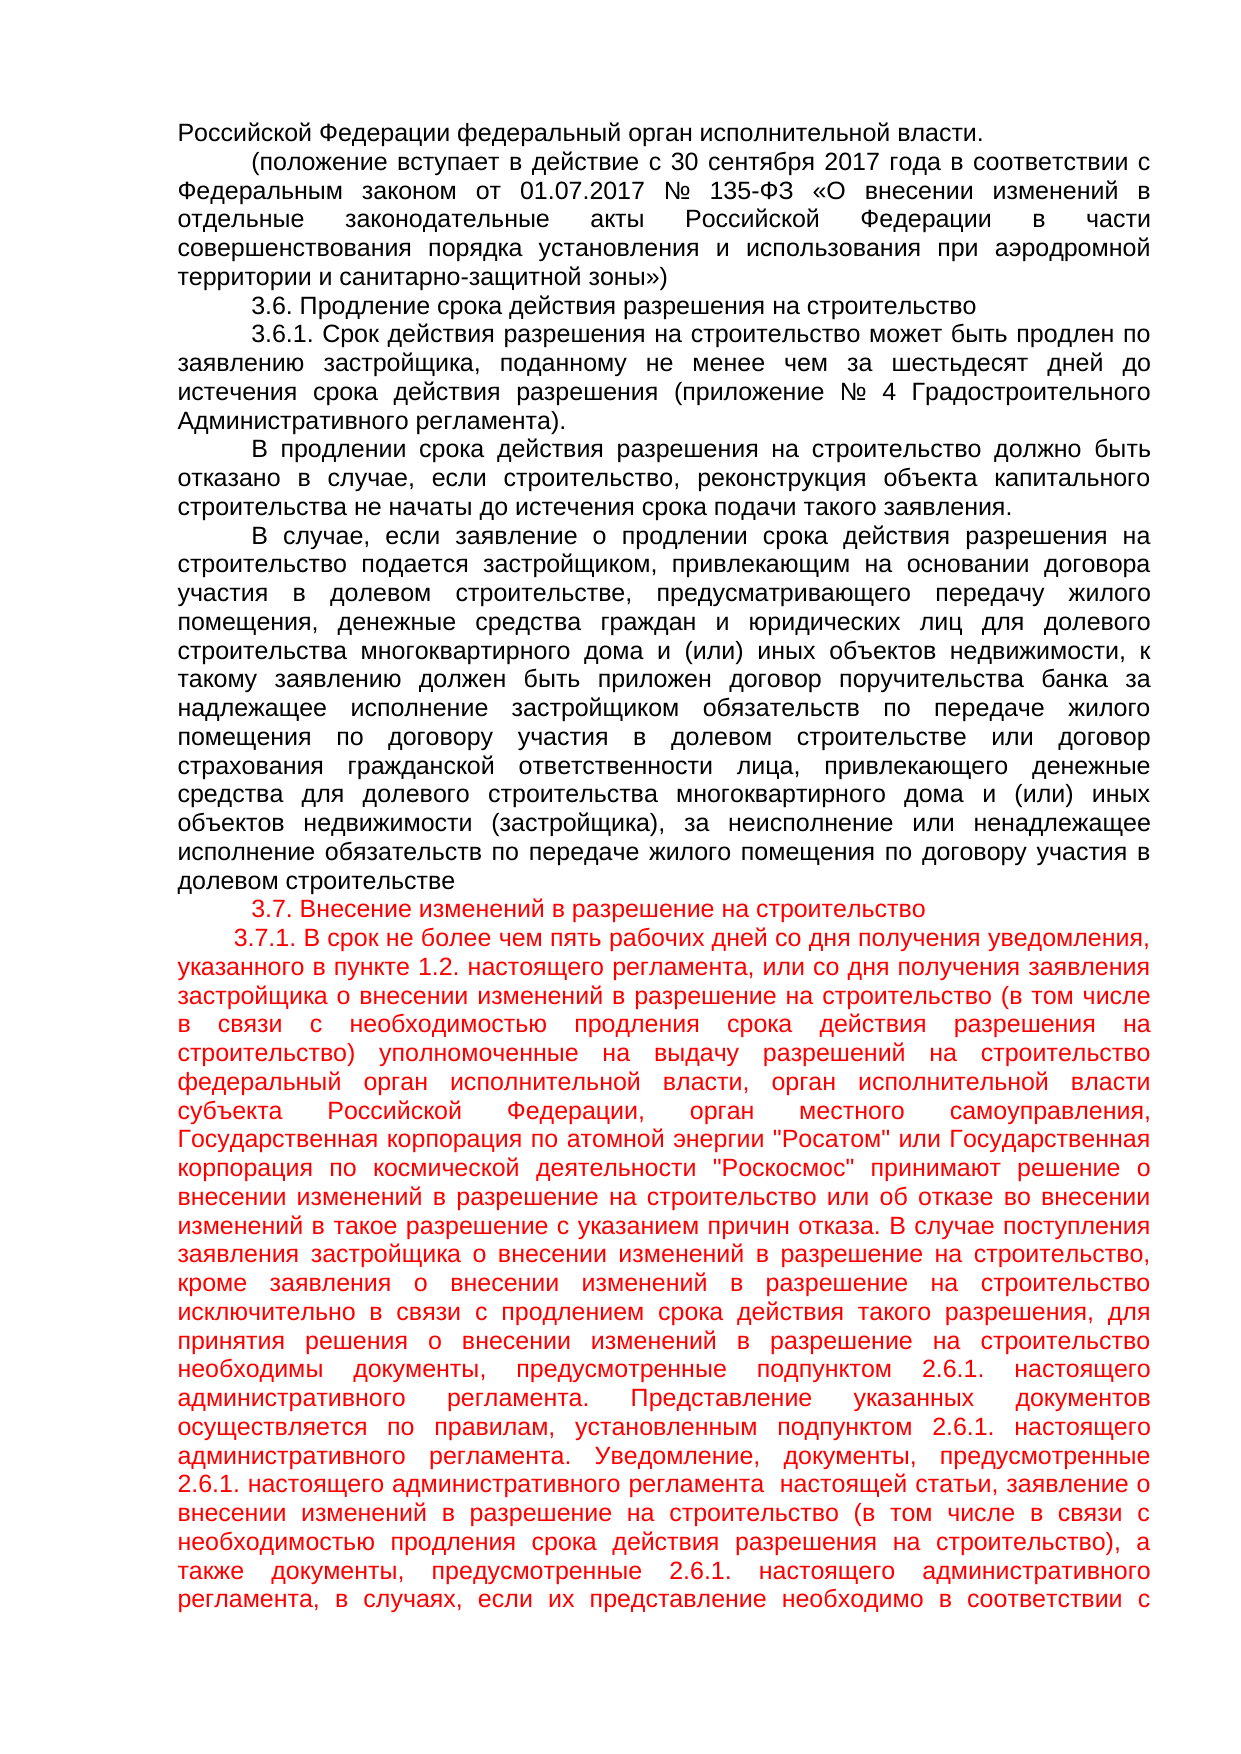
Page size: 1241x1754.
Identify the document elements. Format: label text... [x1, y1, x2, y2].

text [177, 118, 1152, 147]
text (положение вступает в действие с 30 сентября 2017 года в соответствии с Федеральным законом от 01.07.2017 № 135-ФЗ «О внесении изменений в отдельные законодательные акты Российской Федерации в части совершенствования порядка установления и использования при аэродромной территории и санитарно-защитной зоны») [177, 147, 1152, 291]
text 3.7. Внесение изменений в разрешение на строительство [177, 894, 1152, 923]
text В случае, если заявление о продлении срока действия разрешения на строительство подается застройщиком, привлекающим на основании договора участия в долевом строительстве, предусматривающего передачу жилого помещения, денежные средства граждан и юридических лиц для долевого строительства многоквартирного дома и (или) иных объектов недвижимости, к такому заявлению должен быть приложен договор поручительства банка за надлежащее исполнение застройщиком обязательств по передаче жилого помещения по договору участия в долевом строительстве или договор страхования гражданской ответственности лица, привлекающего денежные средства для долевого строительства многоквартирного дома и (или) иных объектов недвижимости (застройщика), за неисполнение или ненадлежащее исполнение обязательств по передаче жилого помещения по договору участия в долевом строительстве [177, 521, 1152, 894]
text 3.6.1. Срок действия разрешения на строительство может быть продлен по заявлению застройщика, поданному не менее чем за шестьдесят дней до истечения срока действия разрешения (приложение № 4 Градостроительного Административного регламента). [177, 319, 1152, 434]
text 3.6. Продление срока действия разрешения на строительство [177, 291, 1152, 319]
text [177, 923, 1152, 1613]
text В продлении срока действия разрешения на строительство должно быть отказано в случае, если строительство, реконструкция объекта капитального строительства не начаты до истечения срока подачи такого заявления. [177, 434, 1152, 521]
